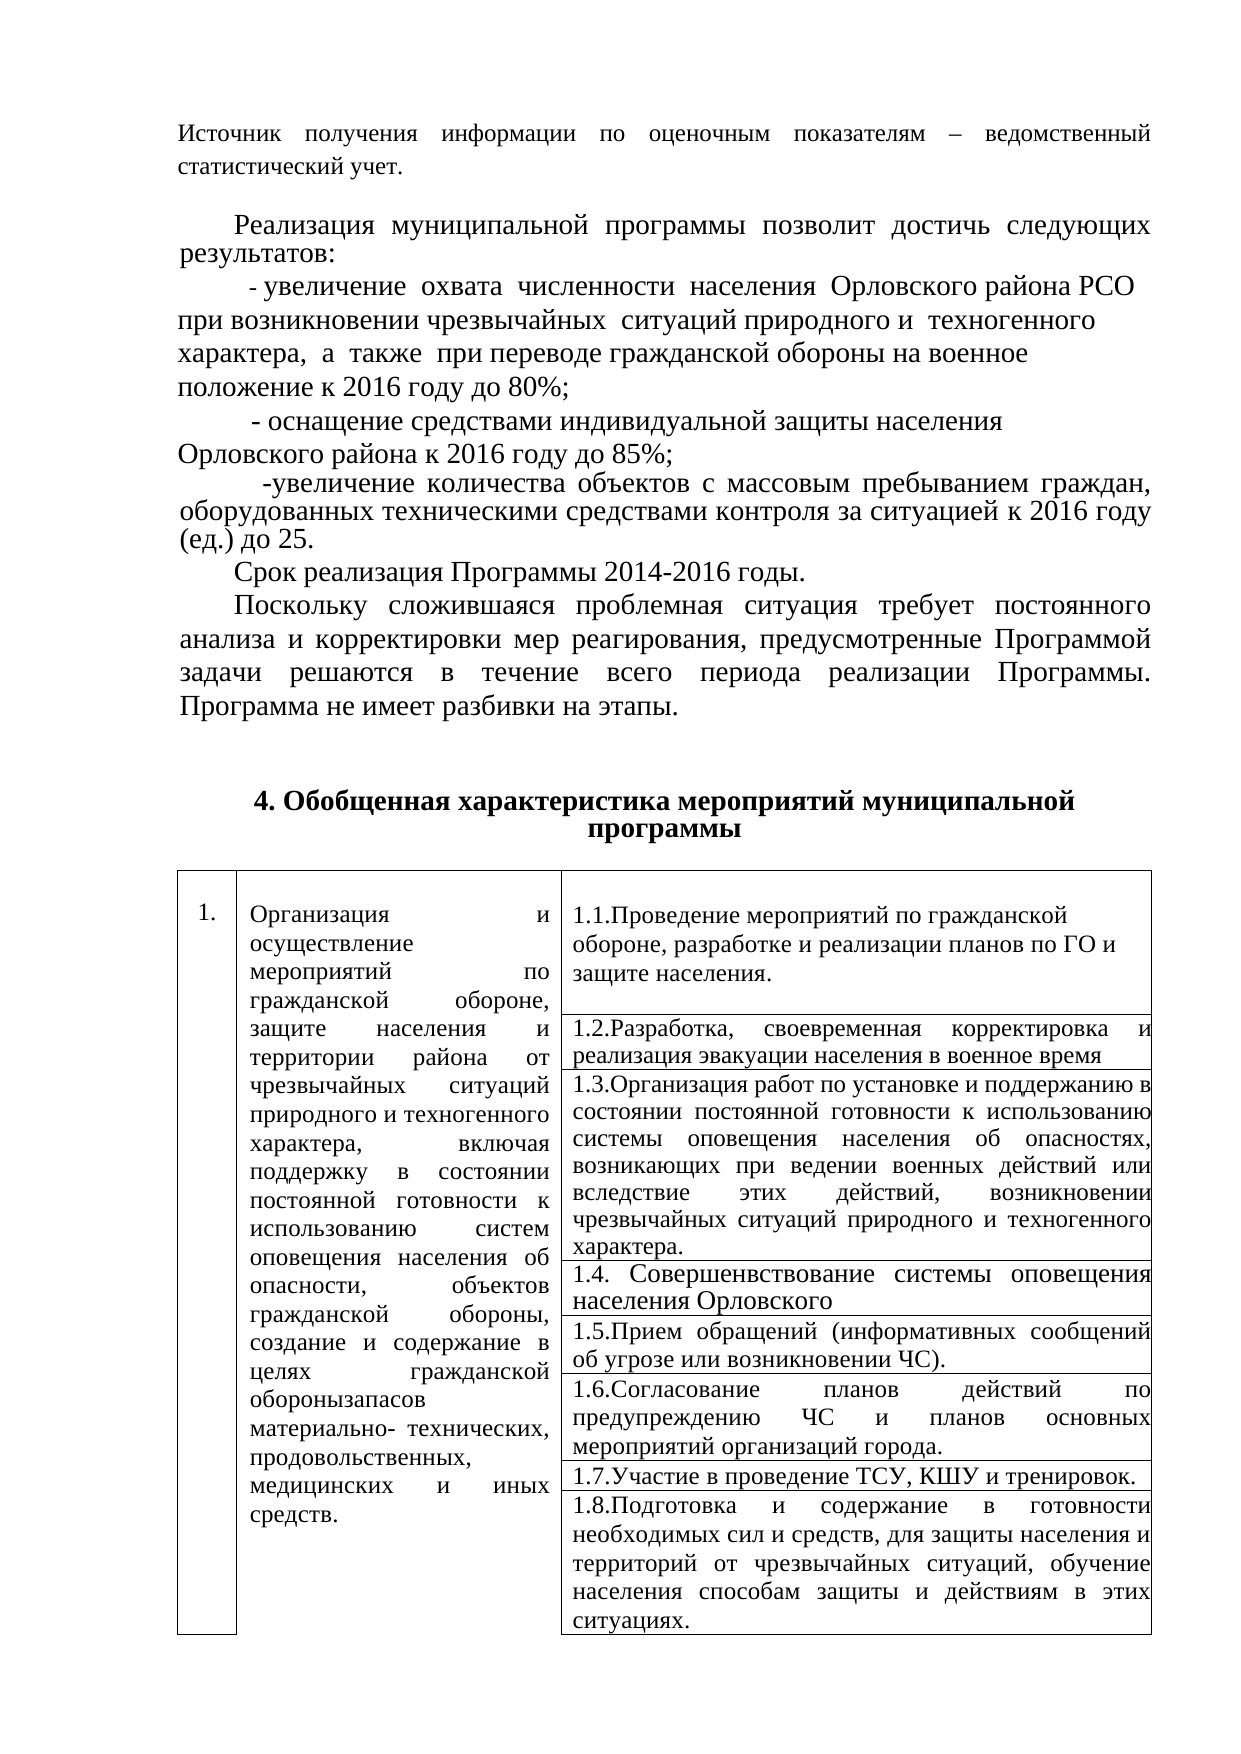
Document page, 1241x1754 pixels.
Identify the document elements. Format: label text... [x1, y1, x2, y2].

table_cell 1.2.Разработка, своевременная корректировка и реализация эвакуации населения в военное время [562, 1015, 1151, 1069]
table_cell 1.3.Организация работ по установке и поддержанию в состоянии постоянной готовности к использованию системы оповещения населения об опасностях, возникающих при ведении военных действий или вследствие этих действий, возникновении чрезвычайных ситуаций природного и техногенного характера. [562, 1070, 1151, 1260]
text - увеличение охвата численности населения Орловского района РСО при возникновении чрезвычайных ситуаций природного и техногенного характера, а также при переводе гражданской обороны на военное положение к 2016 году до 80%; [177, 268, 1152, 403]
table_cell 1.5.Прием обращений (информативных сообщений об угрозе или возникновении ЧС). [562, 1316, 1151, 1373]
text Реализация муниципальной программы позволит достичь следующих результатов: [179, 212, 1152, 268]
table_cell 1.7.Участие в проведение ТСУ, КШУ и тренировок. [562, 1461, 1151, 1490]
text 4. Обобщенная характеристика мероприятий муниципальной программы [177, 789, 1152, 843]
table_cell 1.6.Согласование планов действий по предупреждению ЧС и планов основных мероприятий организаций города. [562, 1374, 1151, 1460]
table_header Организация и осуществление мероприятий по гражданской обороне, защите населения и территории района от чрезвычайных ситуаций природного и техногенного характера, включая поддержку в состоянии постоянной готовности к использованию систем оповещения населения об опасности, объектов гражданской обороны, создание и содержание в целях гражданской оборонызапасов материально- технических, продовольственных, медицинских и иных средств. [237, 871, 561, 1634]
table_header 1.1.Проведение мероприятий по гражданской обороне, разработке и реализации планов по ГО и защите населения. [562, 871, 1151, 1014]
text Источник получения информации по оценочным показателям – ведомственный статистический учет. [177, 118, 1152, 180]
text -увеличение количества объектов с массовым пребыванием граждан, оборудованных техническими средствами контроля за ситуацией к 2016 году (ед.) до 25. [179, 470, 1152, 554]
text - оснащение средствами индивидуальной защиты населения Орловского района к 2016 году до 85%; [177, 403, 1152, 470]
table_header 1. [178, 871, 236, 1634]
text Поскольку сложившаяся проблемная ситуация требует постоянного анализа и корректировки мер реагирования, предусмотренные Программой задачи решаются в течение всего периода реализации Программы. Программа не имеет разбивки на этапы. [179, 588, 1152, 722]
text Срок реализация Программы 2014-2016 годы. [179, 554, 1152, 588]
table_cell 1.8.Подготовка и содержание в готовности необходимых сил и средств, для защиты населения и территорий от чрезвычайных ситуаций, обучение населения способам защиты и действиям в этих ситуациях. [562, 1491, 1151, 1634]
table_cell 1.4. Совершенвствование системы оповещения населения Орловского [562, 1261, 1151, 1315]
